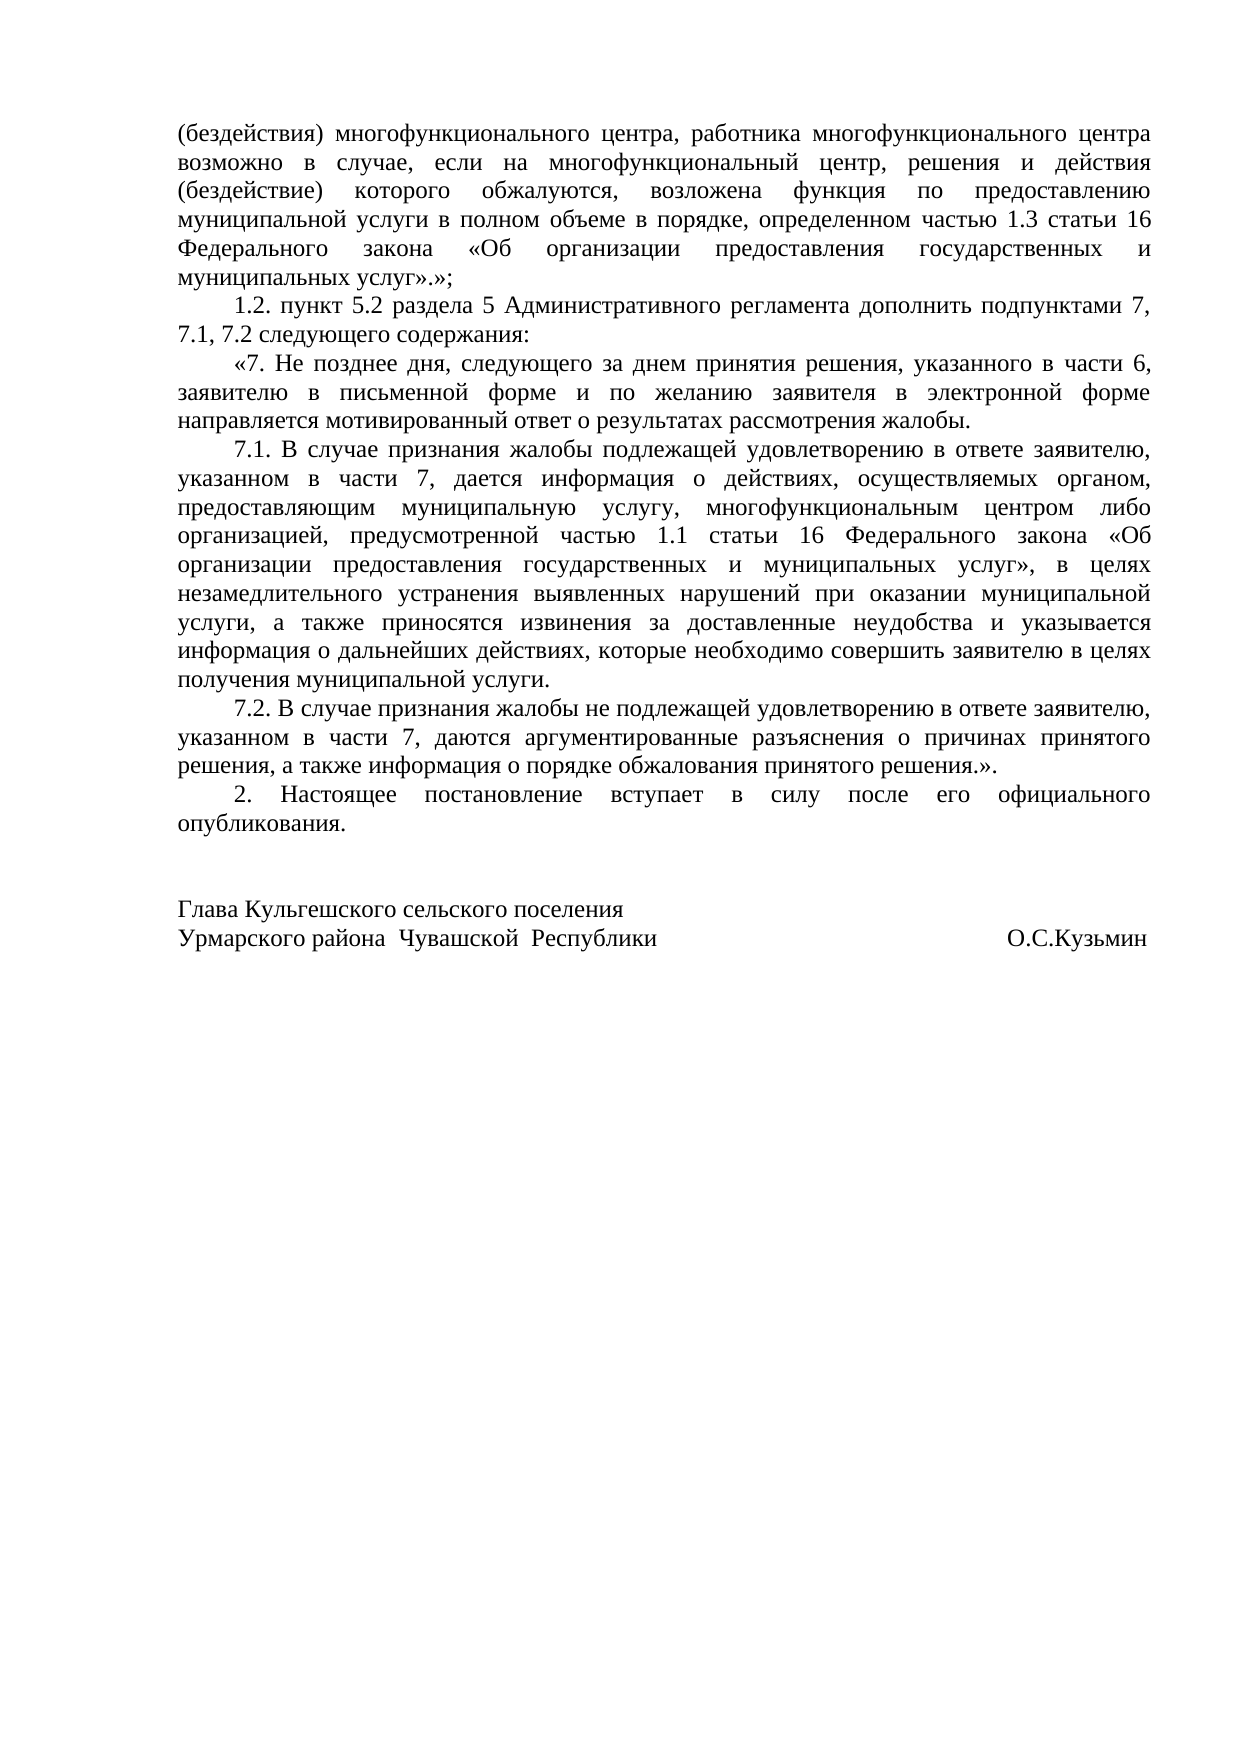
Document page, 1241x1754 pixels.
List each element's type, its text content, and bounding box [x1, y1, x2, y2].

title 1.2. пункт 5.2 раздела 5 Административного регламента дополнить подпунктами 7, 7.1, 7.2 следующего содержания: [177, 291, 1152, 348]
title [177, 118, 1152, 291]
text Глава Кульгешского сельского поселения [177, 894, 1152, 923]
text «7. Не позднее дня, следующего за днем принятия решения, указанного в части 6, заявителю в письменной форме и по желанию заявителя в электронной форме направляется мотивированный ответ о результатах рассмотрения жалобы. [177, 348, 1152, 434]
text 7.2. В случае признания жалобы не подлежащей удовлетворению в ответе заявителю, указанном в части 7, даются аргументированные разъяснения о причинах принятого решения, а также информация о порядке обжалования принятого решения.». [177, 693, 1152, 779]
text Урмарского района Чувашской Республики О.С.Кузьмин [177, 923, 1152, 952]
text 2. Настоящее постановление вступает в силу после его официального опубликования. [177, 779, 1152, 837]
text 7.1. В случае признания жалобы подлежащей удовлетворению в ответе заявителю, указанном в части 7, дается информация о действиях, осуществляемых органом, предоставляющим муниципальную услугу, многофункциональным центром либо организацией, предусмотренной частью 1.1 статьи 16 Федерального закона «Об организации предоставления государственных и муниципальных услуг», в целях незамедлительного устранения выявленных нарушений при оказании муниципальной услуги, а также приносятся извинения за доставленные неудобства и указывается информация о дальнейших действиях, которые необходимо совершить заявителю в целях получения муниципальной услуги. [177, 434, 1152, 693]
